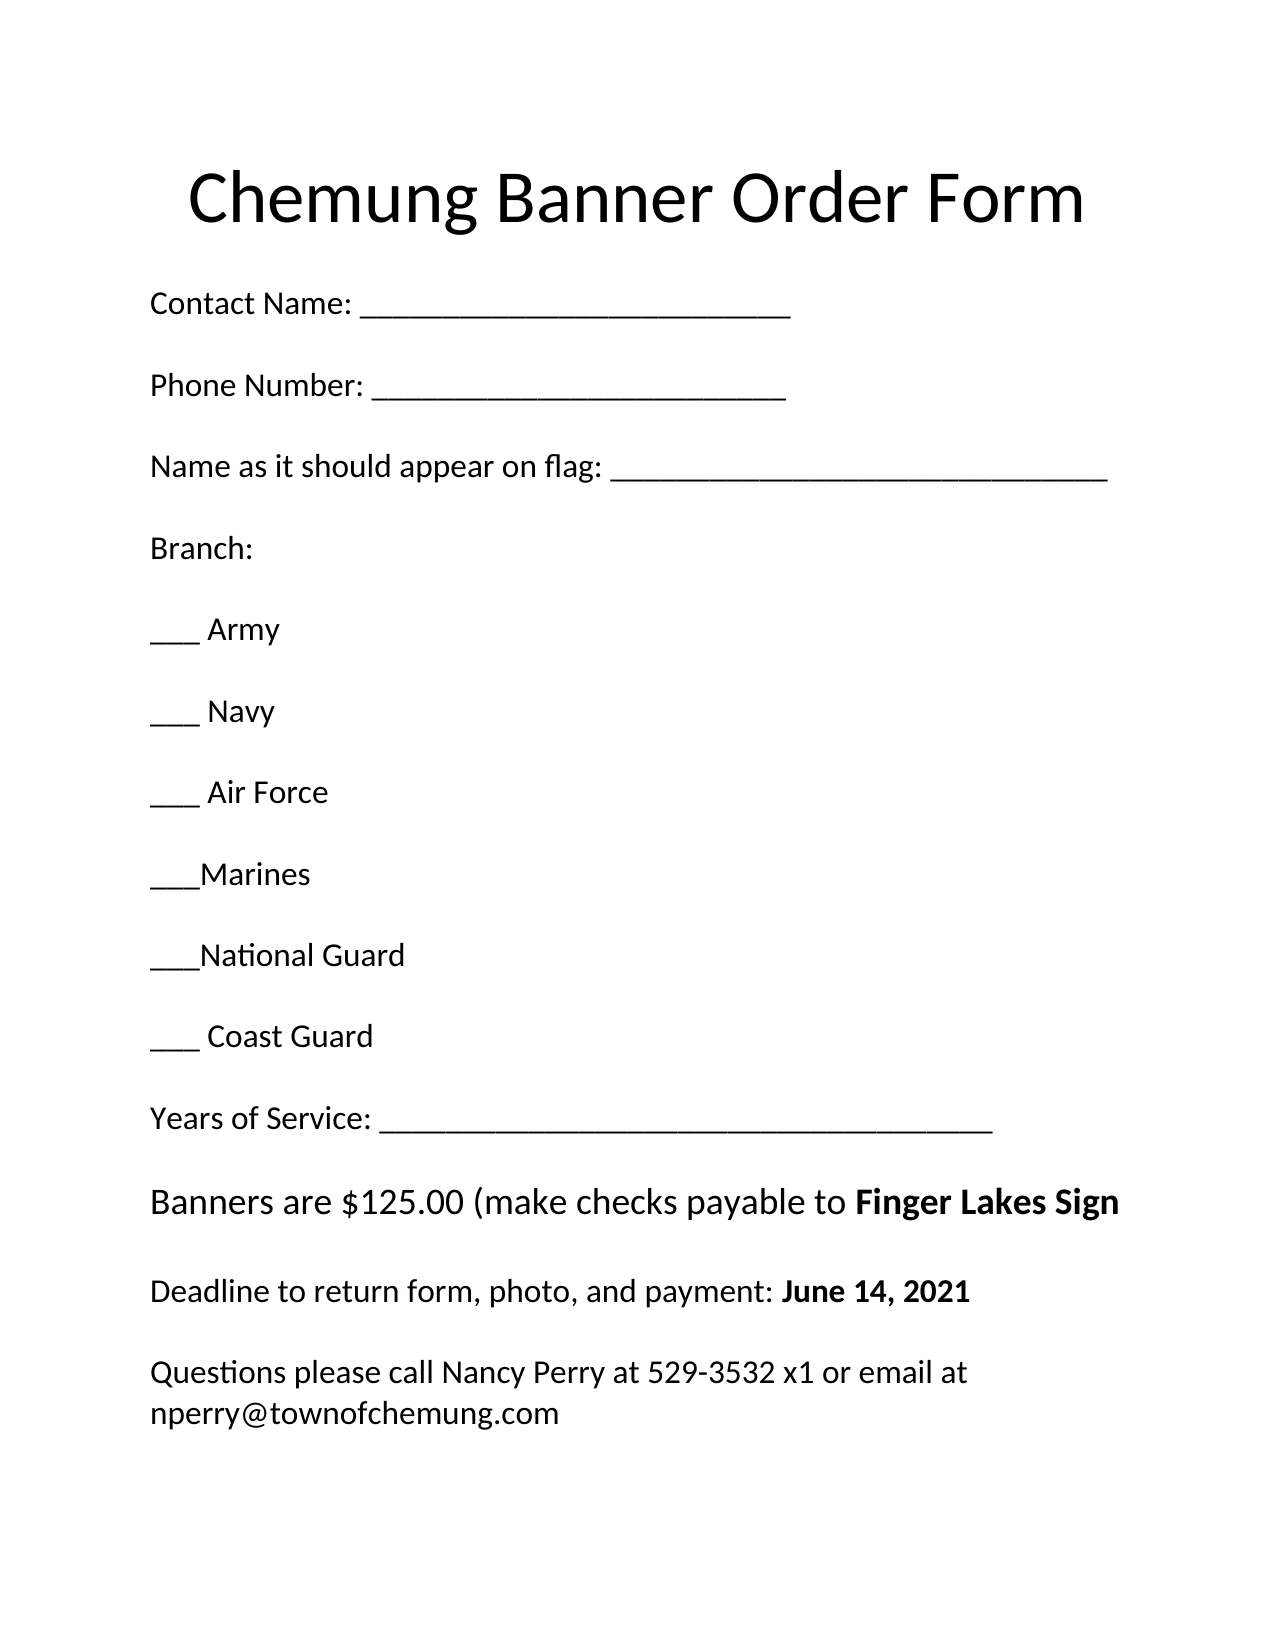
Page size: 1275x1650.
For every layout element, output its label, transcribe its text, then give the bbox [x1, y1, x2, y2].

text Phone Number: _________________________ [150, 364, 1125, 404]
text Name as it should appear on flag: ______________________________ [150, 445, 1125, 486]
text Branch: [150, 527, 1125, 567]
text Banners are $125.00 (make checks payable to Finger Lakes Sign [150, 1178, 1125, 1224]
text Chemung Banner Order Form [150, 150, 1125, 242]
text ___ Air Force [150, 771, 1125, 812]
text ___National Guard [150, 934, 1125, 975]
text ___ Navy [150, 689, 1125, 730]
text Years of Service: _____________________________________ [150, 1097, 1125, 1138]
text ___ Coast Guard [150, 1015, 1125, 1056]
text Contact Name: __________________________ [150, 282, 1125, 323]
text Questions please call Nancy Perry at 529-3532 x1 or email at nperry@townofchemung.com [150, 1351, 1125, 1433]
text Deadline to return form, photo, and payment: June 14, 2021 [150, 1270, 1125, 1311]
text ___Marines [150, 852, 1125, 893]
text ___ Army [150, 608, 1125, 649]
